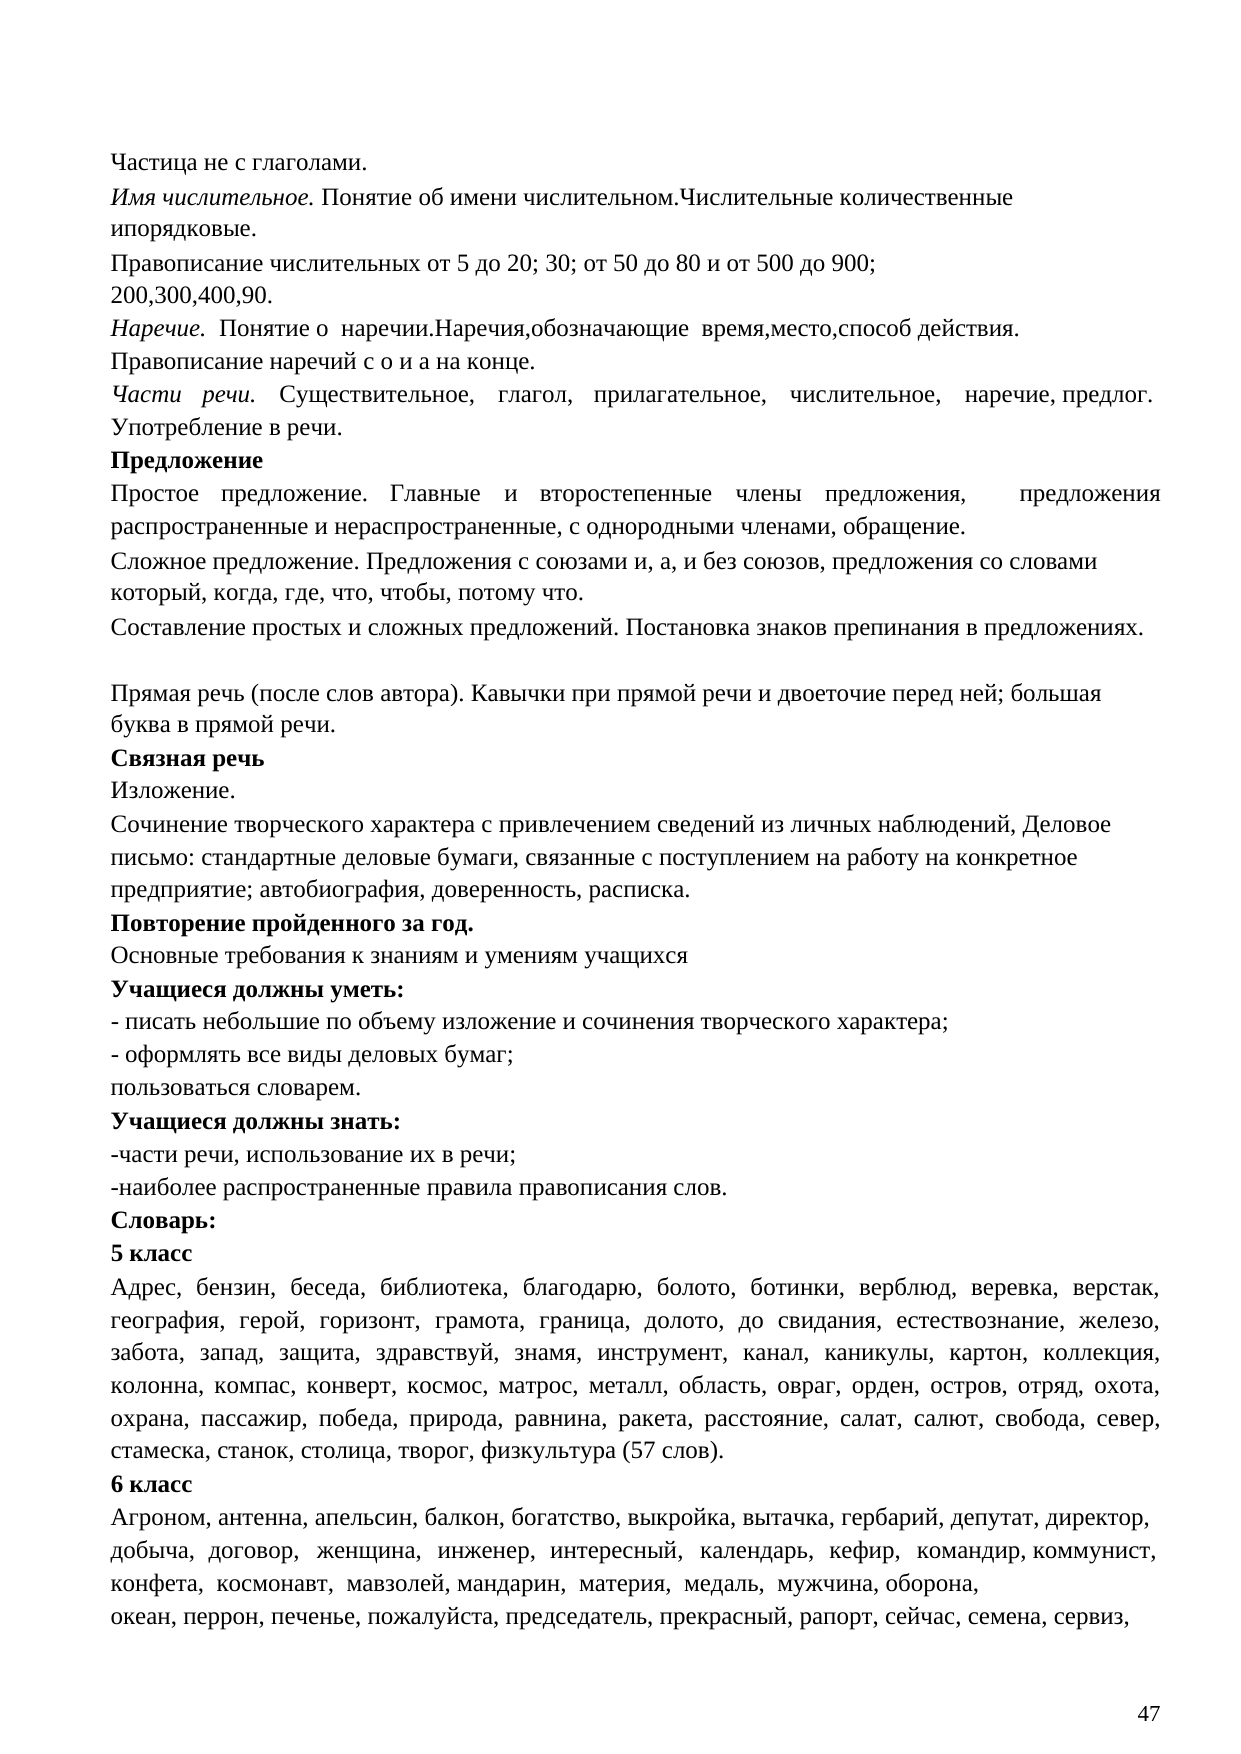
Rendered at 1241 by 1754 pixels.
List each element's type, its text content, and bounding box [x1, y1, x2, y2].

text Прямая речь (после слов автора). Кавычки при прямой речи и двоеточие перед ней; большая буква в прямой речи. [110, 678, 1161, 738]
text добыча, договор, женщина, инженер, интересный, календарь, кефир, командир, коммунист, [110, 1535, 1161, 1563]
text Предложение [110, 446, 973, 474]
text предложения [1019, 478, 1161, 507]
list класс [111, 1469, 1161, 1498]
text Сочинение творческого характера с привлечением сведений из личных наблюдений, Деловое письмо: стандартные деловые бумаги, связанные с поступлением на работу на конкретное предприятие; автобиография, доверенность, расписка. [110, 809, 1161, 903]
text Частица не с глаголами. [110, 147, 1161, 176]
text Адрес, бензин, беседа, библиотека, благодарю, болото, ботинки, верблюд, веревка, верстак, география, герой, горизонт, грамота, граница, долото, до свидания, естествознание, железо, забота, запад, защита, здравствуй, знамя, инструмент, канал, каникулы, картон, коллекция, колонна, компас, конверт, космос, матрос, металл, область, овраг, орден, остров, отряд, охота, охрана, пассажир, победа, природа, равнина, ракета, расстояние, салат, салют, свобода, север, стамеска, станок, столица, творог, физкультура (57 слов). [110, 1272, 1161, 1464]
list писать небольшие по объему изложение и сочинения творческого характера; [111, 1006, 1161, 1035]
text Агроном, антенна, апельсин, балкон, богатство, выкройка, вытачка, гербарий, депутат, директор, [110, 1502, 1161, 1530]
text Имя числительное. Понятие об имени числительном.Числительные количественные ипорядковые. [110, 182, 1161, 242]
text Сложное предложение. Предложения с союзами и, а, и без союзов, предложения со словами который, когда, где, что, чтобы, потому что. [110, 546, 1161, 606]
text конфета, космонавт, мавзолей, мандарин, материя, медаль, мужчина, оборона, [110, 1568, 1161, 1596]
text -наиболее распространенные правила правописания слов. [110, 1172, 1161, 1200]
text Простое предложение. Главные и второстепенные члены предложения, [110, 478, 973, 507]
list оформлять все виды деловых бумаг; [111, 1039, 1161, 1068]
text Изложение. [110, 775, 1161, 804]
text Правописание наречий с о и а на конце. [110, 346, 1161, 375]
text Учащиеся должны знать: [110, 1106, 1161, 1135]
text океан, перрон, печенье, пожалуйста, председатель, прекрасный, рапорт, сейчас, семена, сервиз, [110, 1601, 1161, 1629]
text 47 [1137, 1700, 1161, 1726]
text Словарь: [110, 1205, 1161, 1234]
text Наречие. Понятие о наречии.Наречия,обозначающие время,место,способ действия. [110, 313, 1161, 342]
text Правописание числительных от 5 до 20; 30; от 50 до 80 и от 500 до 900; 200,300,400,90. [110, 248, 969, 309]
list класс [111, 1238, 1161, 1267]
text распространенные и нераспространенные, с однородными членами, обращение. [110, 511, 973, 540]
text Основные требования к знаниям и умениям учащихся [110, 940, 1161, 969]
text Употребление в речи. [110, 412, 1161, 441]
text Составление простых и сложных предложений. Постановка знаков препинания в предложениях. [110, 612, 1161, 640]
text пользоваться словарем. [110, 1072, 1161, 1101]
text -части речи, использование их в речи; [110, 1139, 1161, 1167]
text Части речи. Существительное, глагол, прилагательное, числительное, наречие, предлог. [110, 379, 1161, 408]
text Учащиеся должны уметь: [110, 974, 1161, 1002]
text Повторение пройденного за год. [110, 908, 1161, 936]
text Связная речь [110, 743, 1161, 771]
